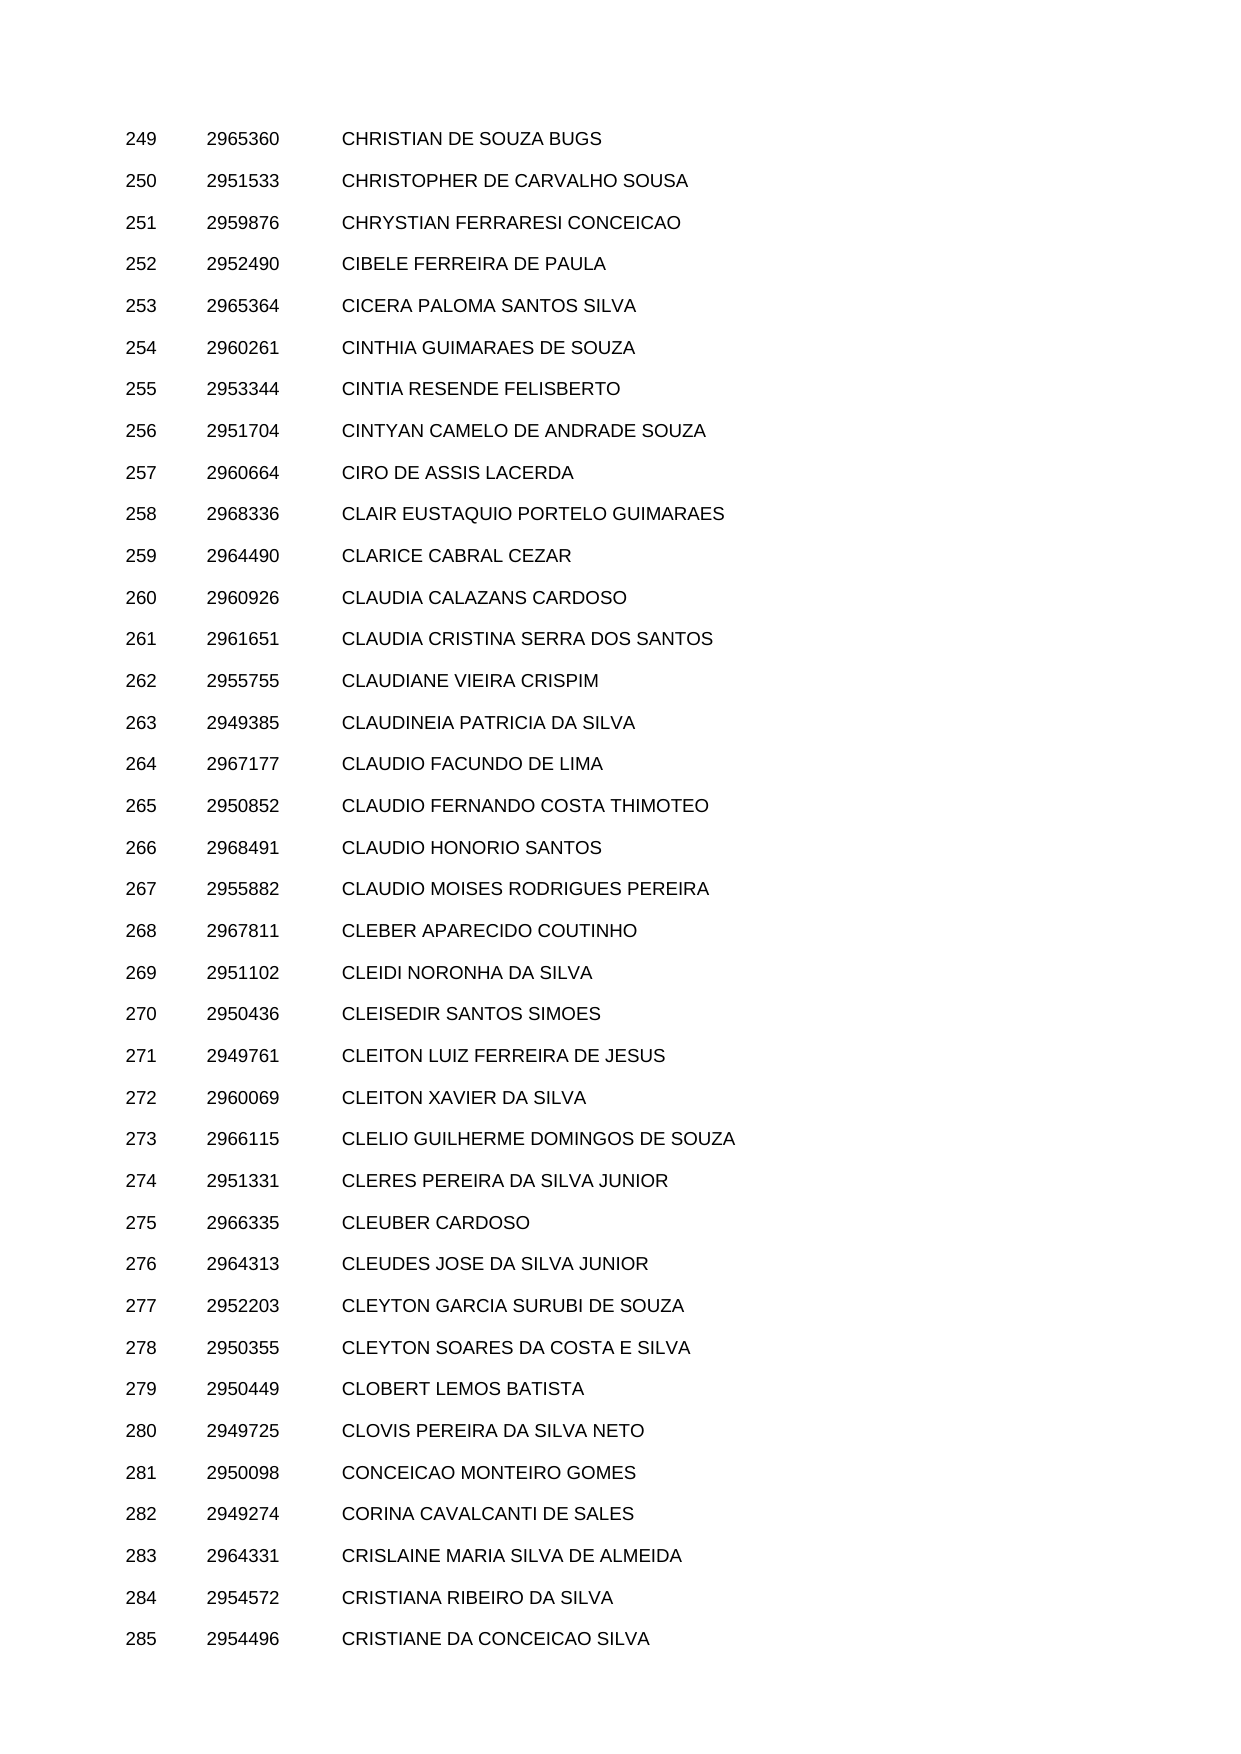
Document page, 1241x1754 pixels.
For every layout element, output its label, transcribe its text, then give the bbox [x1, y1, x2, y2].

table_cell 258 [118, 493, 199, 535]
table_cell 2950449 [199, 1368, 334, 1410]
table_cell CRISTIANE DA CONCEICAO SILVA [334, 1618, 922, 1660]
table_cell 2960069 [199, 1076, 334, 1118]
table_cell 253 [118, 285, 199, 326]
table_cell 2949725 [199, 1410, 334, 1451]
table_cell 2952490 [199, 243, 334, 285]
table_cell 2951704 [199, 410, 334, 451]
table_cell 2965364 [199, 285, 334, 326]
table_cell 255 [118, 368, 199, 410]
table_cell CLEISEDIR SANTOS SIMOES [334, 993, 922, 1035]
table_cell 2955882 [199, 868, 334, 910]
table_cell 261 [118, 618, 199, 660]
table_cell 249 [118, 118, 199, 160]
table_cell 267 [118, 868, 199, 910]
table_cell CLEYTON SOARES DA COSTA E SILVA [334, 1326, 922, 1368]
table_cell 2951533 [199, 160, 334, 201]
table_cell CLEYTON GARCIA SURUBI DE SOUZA [334, 1285, 922, 1326]
table_cell 2960926 [199, 576, 334, 618]
table_cell 2967177 [199, 743, 334, 785]
table_cell 2951102 [199, 951, 334, 993]
table_cell CLOBERT LEMOS BATISTA [334, 1368, 922, 1410]
table_cell 2954496 [199, 1618, 334, 1660]
table_cell CLEIDI NORONHA DA SILVA [334, 951, 922, 993]
table_cell 2960261 [199, 326, 334, 368]
table_cell CLARICE CABRAL CEZAR [334, 535, 922, 576]
table_cell CLAUDIANE VIEIRA CRISPIM [334, 660, 922, 701]
table_cell 284 [118, 1576, 199, 1618]
table_cell CLAUDIO HONORIO SANTOS [334, 826, 922, 868]
table_cell 2949274 [199, 1493, 334, 1535]
table_cell 259 [118, 535, 199, 576]
table_cell 256 [118, 410, 199, 451]
table_cell 275 [118, 1201, 199, 1243]
table_cell 272 [118, 1076, 199, 1118]
table_cell 285 [118, 1618, 199, 1660]
table_cell CLEBER APARECIDO COUTINHO [334, 910, 922, 951]
table_cell CLEUDES JOSE DA SILVA JUNIOR [334, 1243, 922, 1285]
table_cell CINTIA RESENDE FELISBERTO [334, 368, 922, 410]
table_cell 2952203 [199, 1285, 334, 1326]
table_cell CLAUDIO MOISES RODRIGUES PEREIRA [334, 868, 922, 910]
table_cell 278 [118, 1326, 199, 1368]
table_cell 2951331 [199, 1160, 334, 1201]
table_cell 2960664 [199, 451, 334, 493]
table_cell 2964331 [199, 1535, 334, 1576]
table_cell 270 [118, 993, 199, 1035]
table_cell 2964490 [199, 535, 334, 576]
table_cell 268 [118, 910, 199, 951]
table_cell 2967811 [199, 910, 334, 951]
table_cell 283 [118, 1535, 199, 1576]
table_cell 266 [118, 826, 199, 868]
table_cell CRISTIANA RIBEIRO DA SILVA [334, 1576, 922, 1618]
table_cell CLAUDIO FACUNDO DE LIMA [334, 743, 922, 785]
table_cell CLAUDINEIA PATRICIA DA SILVA [334, 701, 922, 743]
table_cell 280 [118, 1410, 199, 1451]
table_cell CLAIR EUSTAQUIO PORTELO GUIMARAES [334, 493, 922, 535]
table_cell CLAUDIA CRISTINA SERRA DOS SANTOS [334, 618, 922, 660]
table_cell CHRISTOPHER DE CARVALHO SOUSA [334, 160, 922, 201]
table_cell 276 [118, 1243, 199, 1285]
table_cell CLOVIS PEREIRA DA SILVA NETO [334, 1410, 922, 1451]
table_cell 254 [118, 326, 199, 368]
table_cell CLAUDIO FERNANDO COSTA THIMOTEO [334, 785, 922, 826]
table_cell 263 [118, 701, 199, 743]
table_cell 265 [118, 785, 199, 826]
table_cell CLEUBER CARDOSO [334, 1201, 922, 1243]
table_cell CICERA PALOMA SANTOS SILVA [334, 285, 922, 326]
table_cell 251 [118, 201, 199, 243]
table_cell 2950436 [199, 993, 334, 1035]
table_cell 2965360 [199, 118, 334, 160]
table_cell 250 [118, 160, 199, 201]
table_cell 2953344 [199, 368, 334, 410]
table_cell CRISLAINE MARIA SILVA DE ALMEIDA [334, 1535, 922, 1576]
table_cell 273 [118, 1118, 199, 1160]
table_cell 257 [118, 451, 199, 493]
table_cell 264 [118, 743, 199, 785]
table_cell 2950098 [199, 1451, 334, 1493]
table_cell 2968336 [199, 493, 334, 535]
table_cell 271 [118, 1035, 199, 1076]
table_cell CONCEICAO MONTEIRO GOMES [334, 1451, 922, 1493]
table_cell 2966335 [199, 1201, 334, 1243]
table_cell CINTYAN CAMELO DE ANDRADE SOUZA [334, 410, 922, 451]
table_cell CIRO DE ASSIS LACERDA [334, 451, 922, 493]
table_cell 2950852 [199, 785, 334, 826]
table_cell 2959876 [199, 201, 334, 243]
table_cell 2966115 [199, 1118, 334, 1160]
table_cell 2949761 [199, 1035, 334, 1076]
table_cell CINTHIA GUIMARAES DE SOUZA [334, 326, 922, 368]
table_cell 281 [118, 1451, 199, 1493]
table_cell 2968491 [199, 826, 334, 868]
table_cell 262 [118, 660, 199, 701]
table_cell CLERES PEREIRA DA SILVA JUNIOR [334, 1160, 922, 1201]
table_cell CHRISTIAN DE SOUZA BUGS [334, 118, 922, 160]
table_cell CORINA CAVALCANTI DE SALES [334, 1493, 922, 1535]
table_cell 252 [118, 243, 199, 285]
table_cell CLEITON XAVIER DA SILVA [334, 1076, 922, 1118]
table_cell 274 [118, 1160, 199, 1201]
table_cell CLAUDIA CALAZANS CARDOSO [334, 576, 922, 618]
table_cell 2950355 [199, 1326, 334, 1368]
table_cell CIBELE FERREIRA DE PAULA [334, 243, 922, 285]
table_cell CHRYSTIAN FERRARESI CONCEICAO [334, 201, 922, 243]
table_cell 2961651 [199, 618, 334, 660]
table_cell 2949385 [199, 701, 334, 743]
table_cell 277 [118, 1285, 199, 1326]
table_cell CLELIO GUILHERME DOMINGOS DE SOUZA [334, 1118, 922, 1160]
table_cell 2955755 [199, 660, 334, 701]
table_cell 282 [118, 1493, 199, 1535]
table_cell 279 [118, 1368, 199, 1410]
table_cell 2964313 [199, 1243, 334, 1285]
table_cell 260 [118, 576, 199, 618]
table_cell 2954572 [199, 1576, 334, 1618]
table_cell 269 [118, 951, 199, 993]
table_cell CLEITON LUIZ FERREIRA DE JESUS [334, 1035, 922, 1076]
